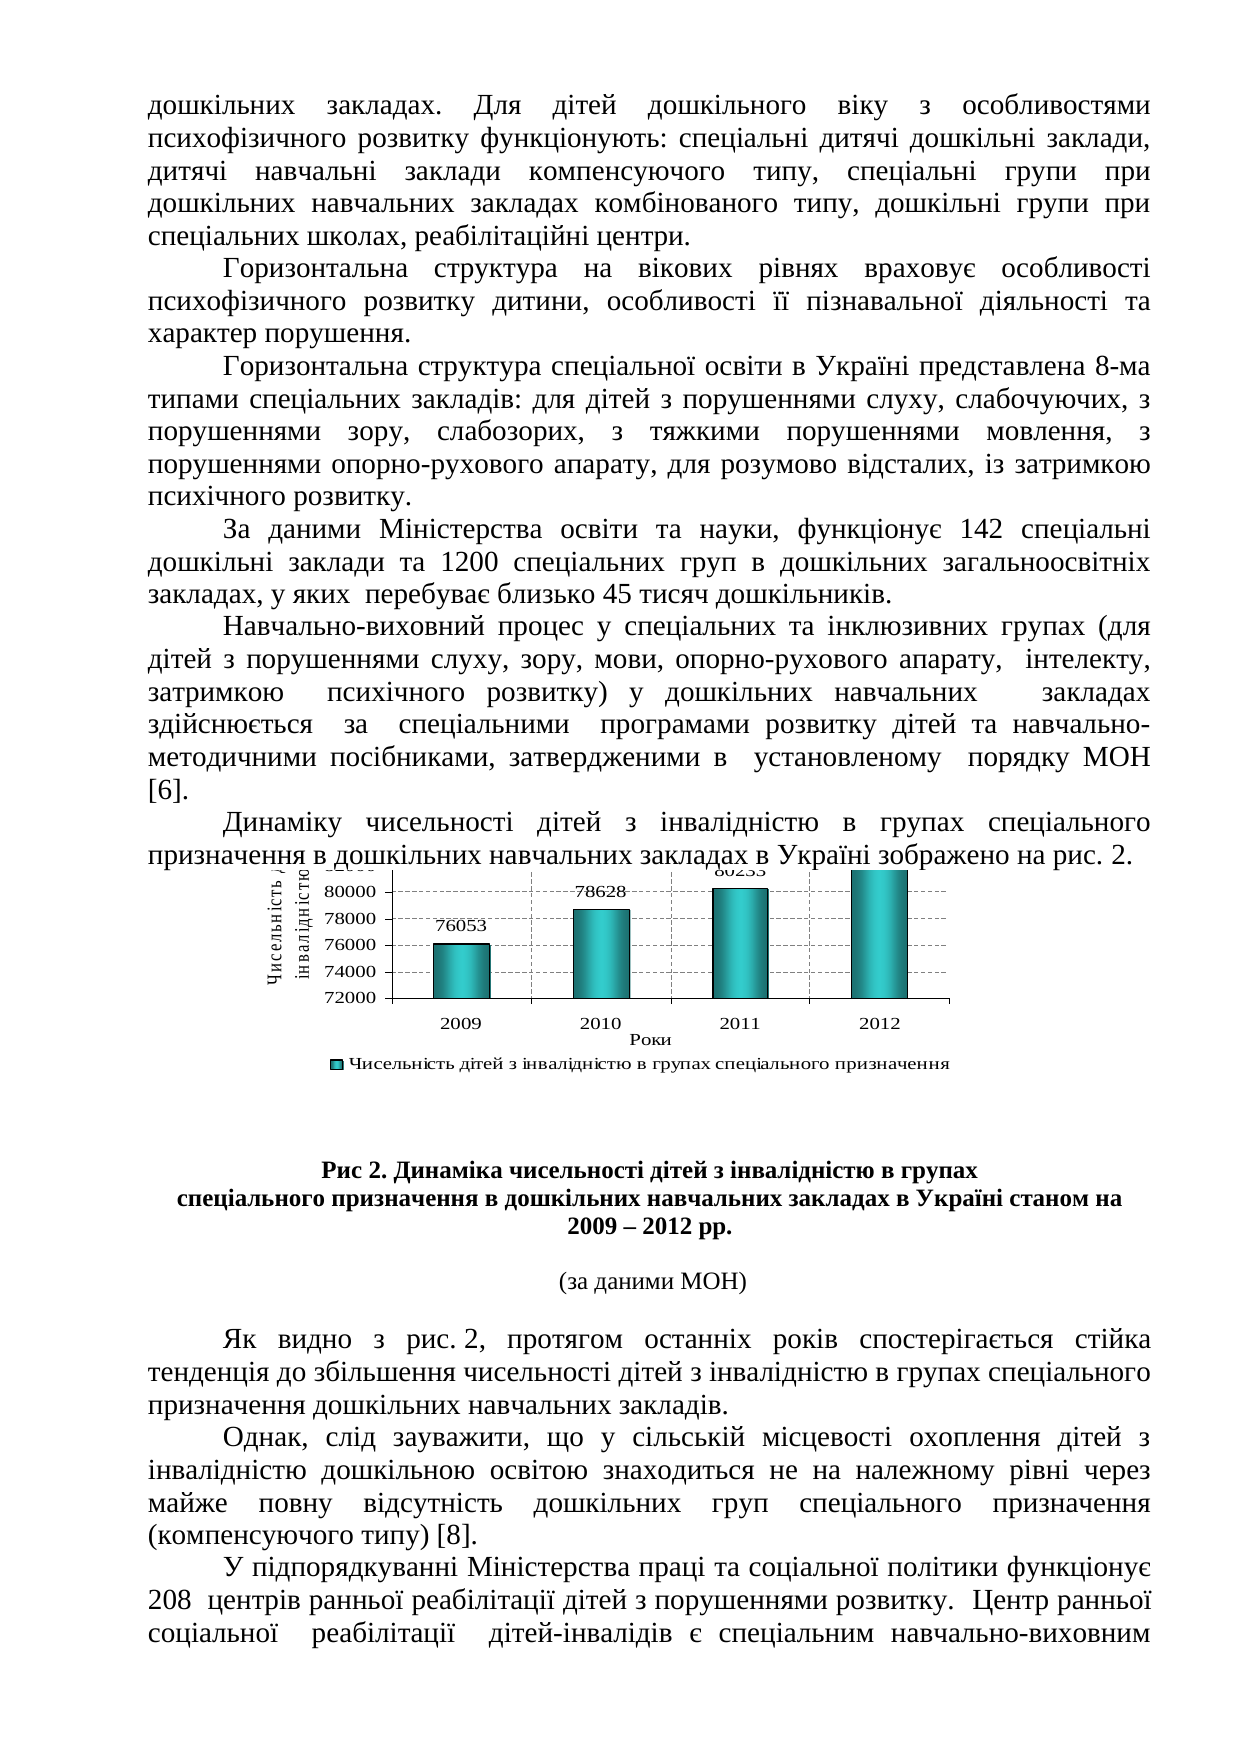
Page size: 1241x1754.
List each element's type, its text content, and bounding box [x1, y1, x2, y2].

text Навчально-виховний процес у спеціальних та інклюзивних групах (для дітей з порушеннями слуху, зору, мови, опорно-рухового апарату, інтелекту, затримкою психічного розвитку) у дошкільних навчальних закладах здійснюється за спеціальними програмами розвитку дітей та навчально-методичними посібниками, затвердженими в установленому порядку МОН [6]. [148, 610, 1152, 805]
text Горизонтальна структура спеціальної освіти в Україні представлена 8-ма типами спеціальних закладів: для дітей з порушеннями слуху, слабочуючих, з порушеннями зору, слабозорих, з тяжкими порушеннями мовлення, з порушеннями опорно-рухового апарату, для розумово відсталих, із затримкою психічного розвитку. [148, 349, 1152, 512]
text За даними Міністерства освіти та науки, функціонує 142 спеціальні дошкільні заклади та 1200 спеціальних груп в дошкільних загальноосвітніх закладах, у яких перебуває близько 45 тисяч дошкільників. [148, 512, 1152, 610]
text (за даними МОН) [148, 1267, 1152, 1295]
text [148, 88, 1152, 251]
text Динаміку чисельності дітей з інвалідністю в групах спеціального призначення в дошкільних навчальних закладах в Україні зображено на рис. 2. [148, 805, 1152, 870]
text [148, 1551, 1152, 1649]
text Однак, слід зауважити, що у сільській місцевості охоплення дітей з інвалідністю дошкільною освітою знаходиться не на належному рівні через майже повну відсутність дошкільних груп спеціального призначення (компенсуючого типу) [8]. [148, 1421, 1152, 1551]
text спеціального призначення в дошкільних навчальних закладах в Україні станом на 2009 – 2012 рр. [148, 1184, 1152, 1239]
text Рис 2. Динаміка чисельності дітей з інвалідністю в групах [148, 1156, 1152, 1184]
text Горизонтальна структура на вікових рівнях враховує особливості психофізичного розвитку дитини, особливості її пізнавальної діяльності та характер порушення. [148, 251, 1152, 349]
text Як видно з рис. 2, протягом останніх років спостерігається стійка тенденція до збільшення чисельності дітей з інвалідністю в групах спеціального призначення дошкільних навчальних закладів. [148, 1323, 1152, 1421]
